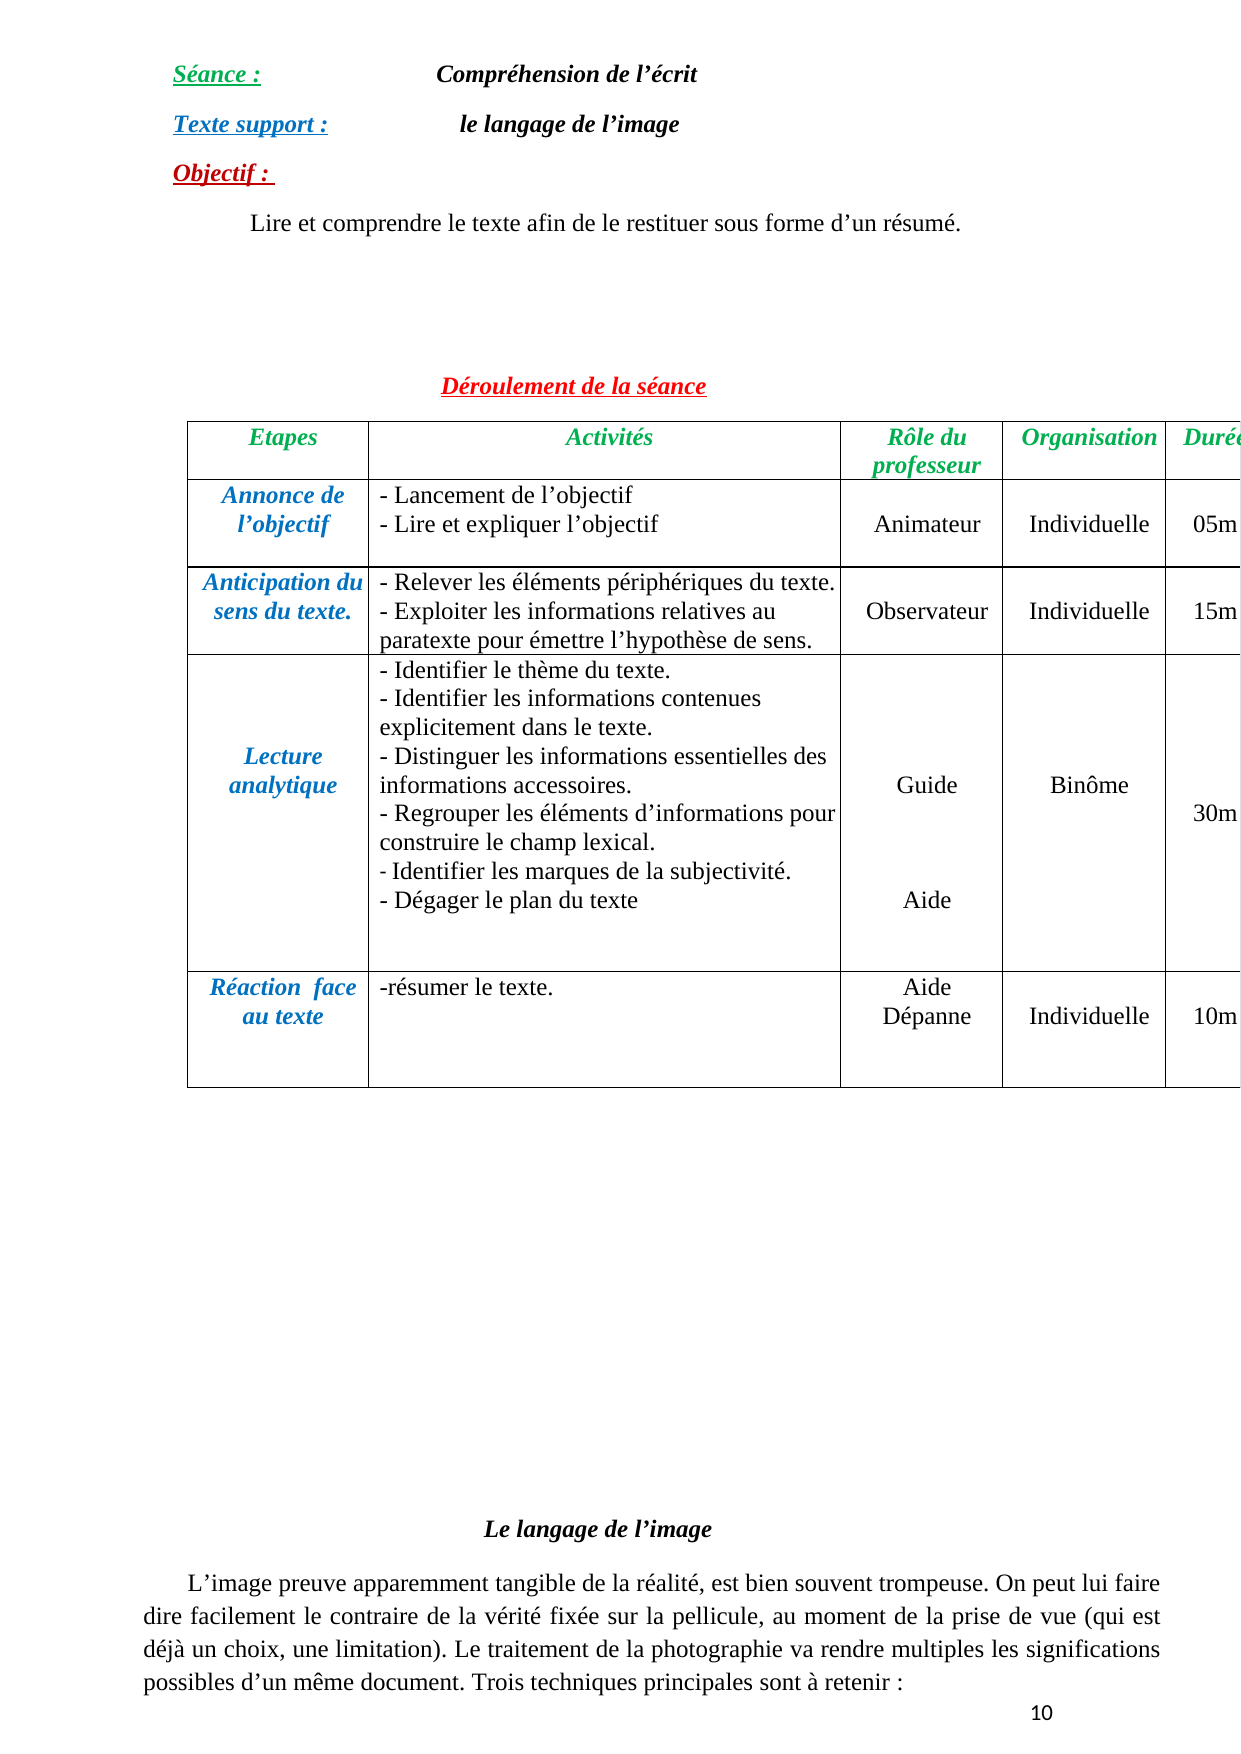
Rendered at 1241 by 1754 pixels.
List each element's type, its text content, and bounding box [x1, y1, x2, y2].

text L’image preuve apparemment tangible de la réalité, est bien souvent trompeuse. On peut lui faire dire facilement le contraire de la vérité fixée sur la pellicule, au moment de la prise de vue (qui est déjà un choix, une limitation). Le traitement de la photographie va rendre multiples les significations possibles d’un même document. Trois techniques principales sont à retenir : [143, 1568, 1162, 1696]
table_cell Binôme [1003, 655, 1165, 971]
table_cell Aide Dépanne [841, 972, 1002, 1087]
text Le langage de l’image [143, 1514, 1053, 1543]
table_cell -résumer le texte. [369, 972, 840, 1087]
text Déroulement de la séance [84, 371, 1063, 400]
table_cell - Identifier le thème du texte. - Identifier les informations contenues explicitement dans le texte. - Distinguer les informations essentielles des informations accessoires. - Regrouper les éléments d’informations pour construire le champ lexical. - Identifier les marques de la subjectivité. - Dégager le plan du texte [369, 655, 840, 971]
text Objectif : [173, 158, 1063, 187]
table_header Organisation [1003, 422, 1165, 479]
table_header Rôle du professeur [841, 422, 1002, 479]
table_cell Observateur [841, 568, 1002, 654]
text Texte support : le langage de l’image [173, 109, 1063, 137]
table_cell - Lancement de l’objectif - Lire et expliquer l’objectif [369, 480, 840, 566]
table_header Durée [1166, 422, 1240, 479]
table_cell Réaction face au texte [188, 972, 368, 1087]
table_cell Individuelle [1003, 972, 1165, 1087]
table_cell Guide Aide [841, 655, 1002, 971]
text Séance : Compréhension de l’écrit [173, 59, 1063, 88]
table_cell 05m [1166, 480, 1240, 566]
table_cell 15m [1166, 568, 1240, 654]
table_header Activités [369, 422, 840, 479]
text Lire et comprendre le texte afin de le restituer sous forme d’un résumé. [187, 208, 1063, 237]
table_cell Animateur [841, 480, 1002, 566]
table_cell 10m [1166, 972, 1240, 1087]
table_cell 30m [1166, 655, 1240, 971]
table_cell Individuelle [1003, 480, 1165, 566]
table_cell Individuelle [1003, 568, 1165, 654]
table_cell - Relever les éléments périphériques du texte. - Exploiter les informations relatives au paratexte pour émettre l’hypothèse de sens. [369, 568, 840, 654]
table_header Etapes [188, 422, 368, 479]
table_cell Anticipation du sens du texte. [188, 568, 368, 654]
table_cell Lecture analytique [188, 655, 368, 971]
table_cell Annonce de l’objectif [188, 480, 368, 566]
